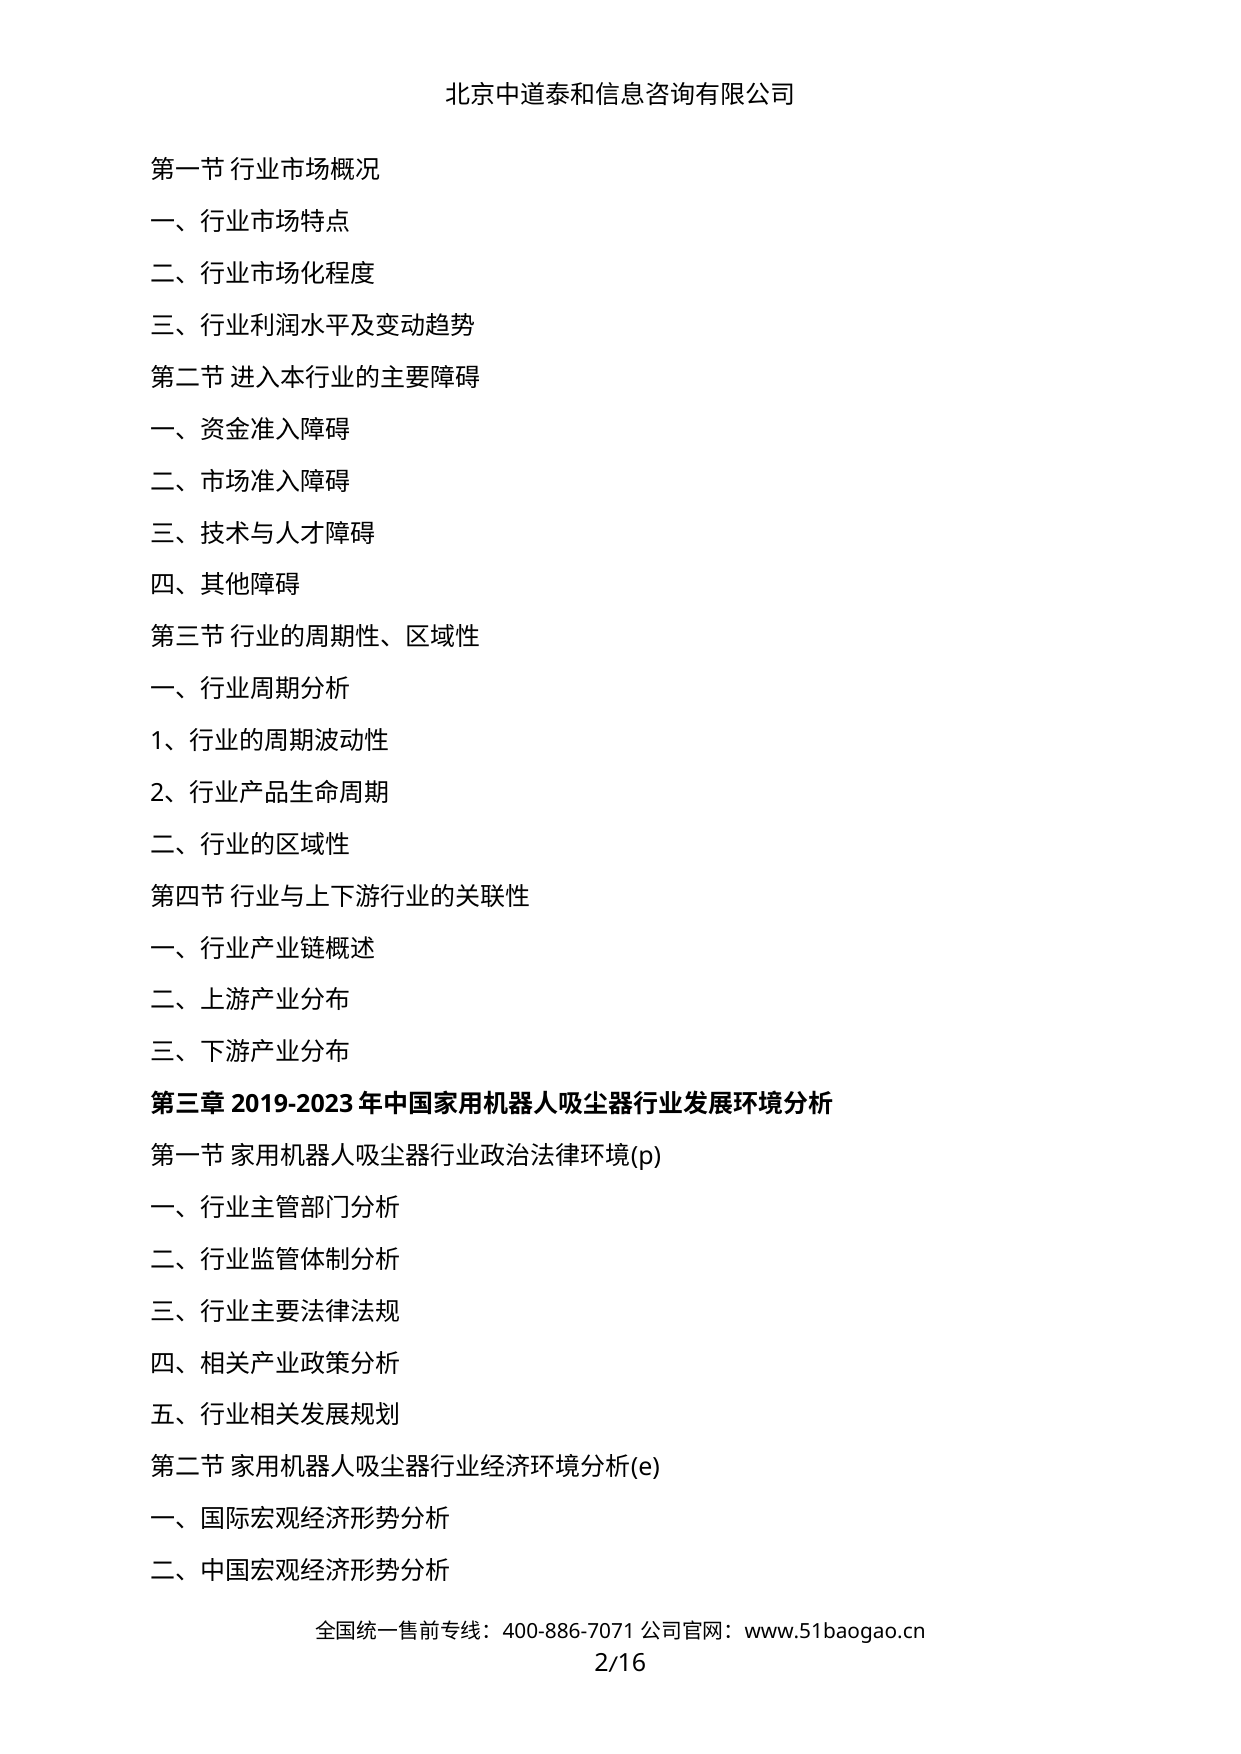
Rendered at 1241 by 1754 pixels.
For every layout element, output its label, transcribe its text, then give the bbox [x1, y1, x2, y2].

text 第二节 家用机器人吸尘器行业经济环境分析(e) [150, 1447, 1090, 1483]
text 1、行业的周期波动性 [150, 721, 1090, 757]
text 二、行业的区域性 [150, 824, 1090, 861]
text 二、行业监管体制分析 [150, 1239, 1090, 1276]
text 一、行业周期分析 [150, 669, 1090, 705]
text 四、相关产业政策分析 [150, 1343, 1090, 1379]
text 三、技术与人才障碍 [150, 513, 1090, 549]
text 一、行业主管部门分析 [150, 1187, 1090, 1224]
text 三、下游产业分布 [150, 1032, 1090, 1068]
text 四、其他障碍 [150, 565, 1090, 601]
text 第四节 行业与上下游行业的关联性 [150, 876, 1090, 912]
text 一、资金准入障碍 [150, 409, 1090, 446]
text 一、国际宏观经济形势分析 [150, 1499, 1090, 1535]
text 二、中国宏观经济形势分析 [150, 1551, 1090, 1587]
text 第三节 行业的周期性、区域性 [150, 617, 1090, 653]
text 三、行业主要法律法规 [150, 1291, 1090, 1327]
text 一、行业产业链概述 [150, 928, 1090, 964]
text 五、行业相关发展规划 [150, 1395, 1090, 1431]
text 第二节 进入本行业的主要障碍 [150, 357, 1090, 394]
text 第三章 2019-2023年中国家用机器人吸尘器行业发展环境分析 [150, 1084, 1090, 1120]
text 三、行业利润水平及变动趋势 [150, 306, 1090, 342]
text 第一节 行业市场概况 [150, 150, 1090, 186]
text 二、行业市场化程度 [150, 254, 1090, 290]
text 二、上游产业分布 [150, 980, 1090, 1016]
text 二、市场准入障碍 [150, 461, 1090, 497]
text 一、行业市场特点 [150, 202, 1090, 238]
text 2、行业产品生命周期 [150, 772, 1090, 809]
text 第一节 家用机器人吸尘器行业政治法律环境(p) [150, 1136, 1090, 1172]
